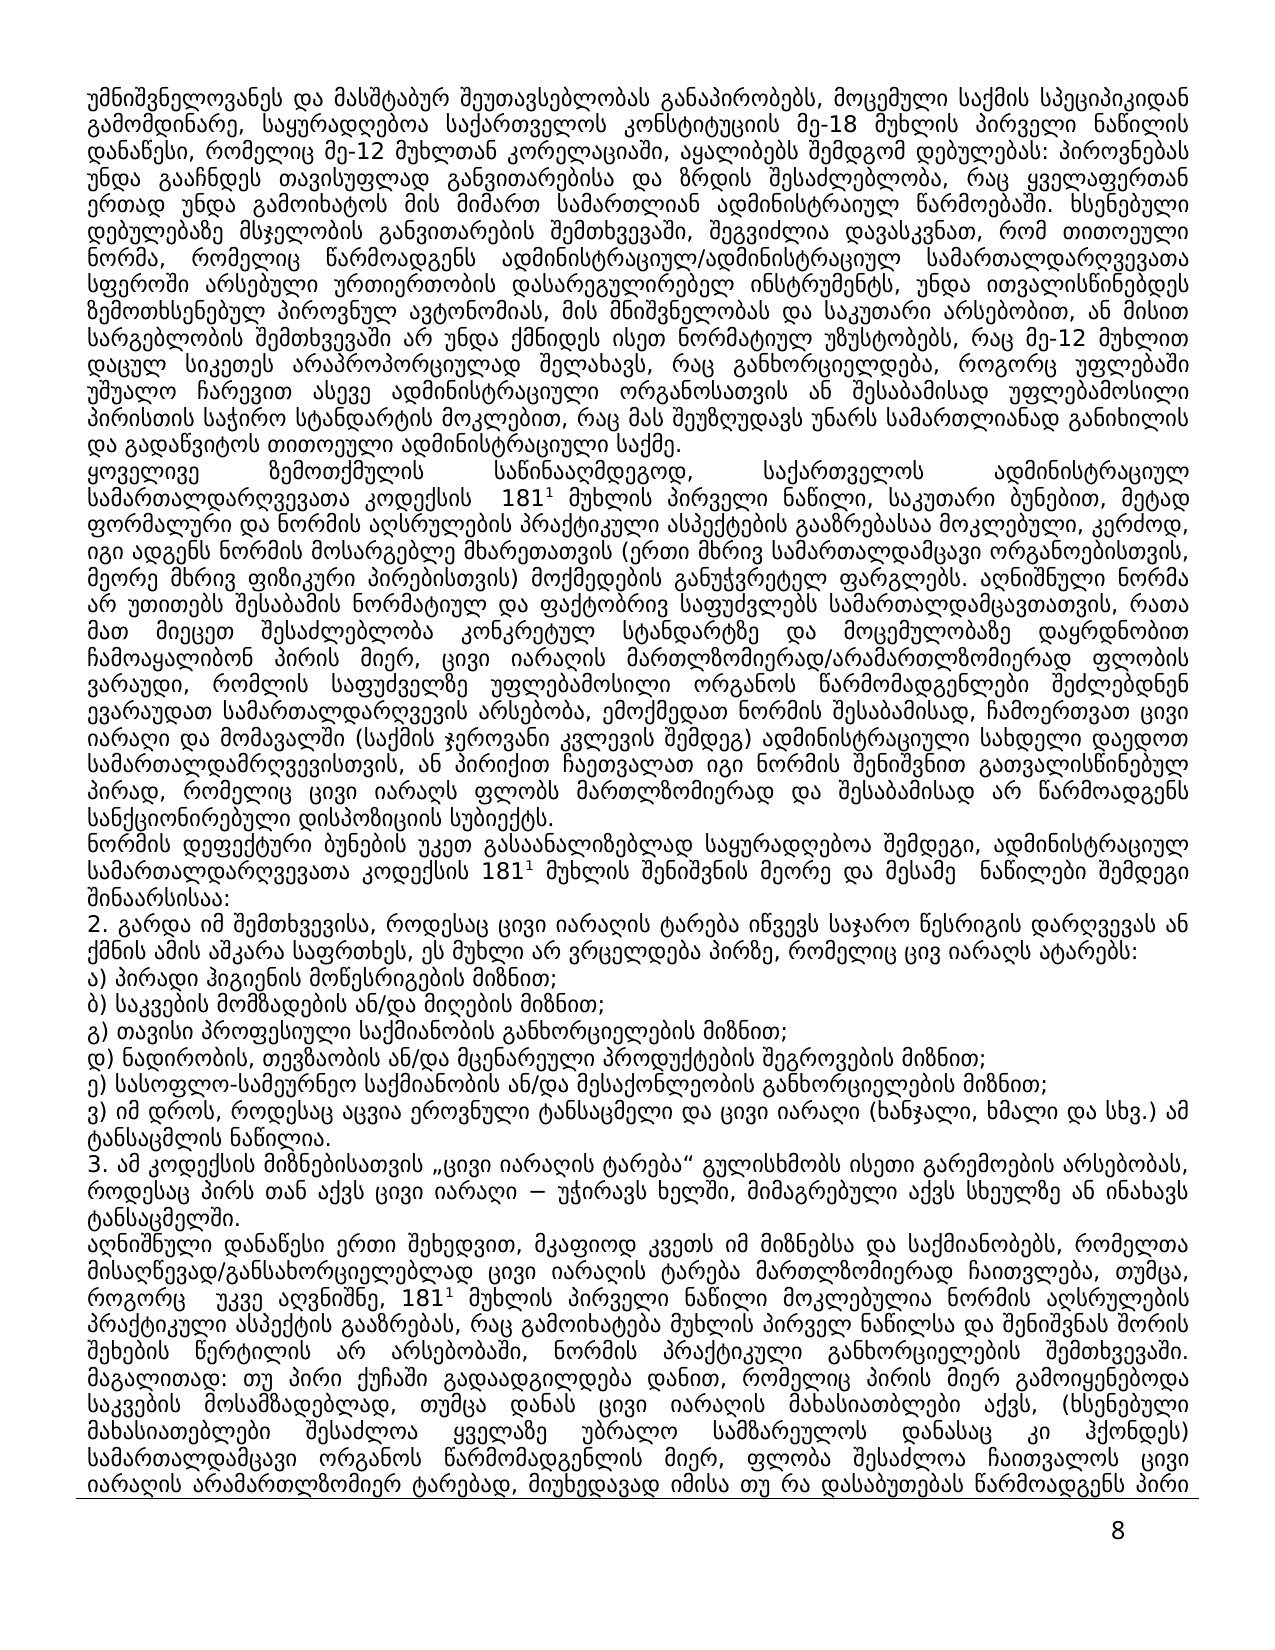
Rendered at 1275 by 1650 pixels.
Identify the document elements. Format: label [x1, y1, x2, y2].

table_header [76, 85, 1199, 1498]
